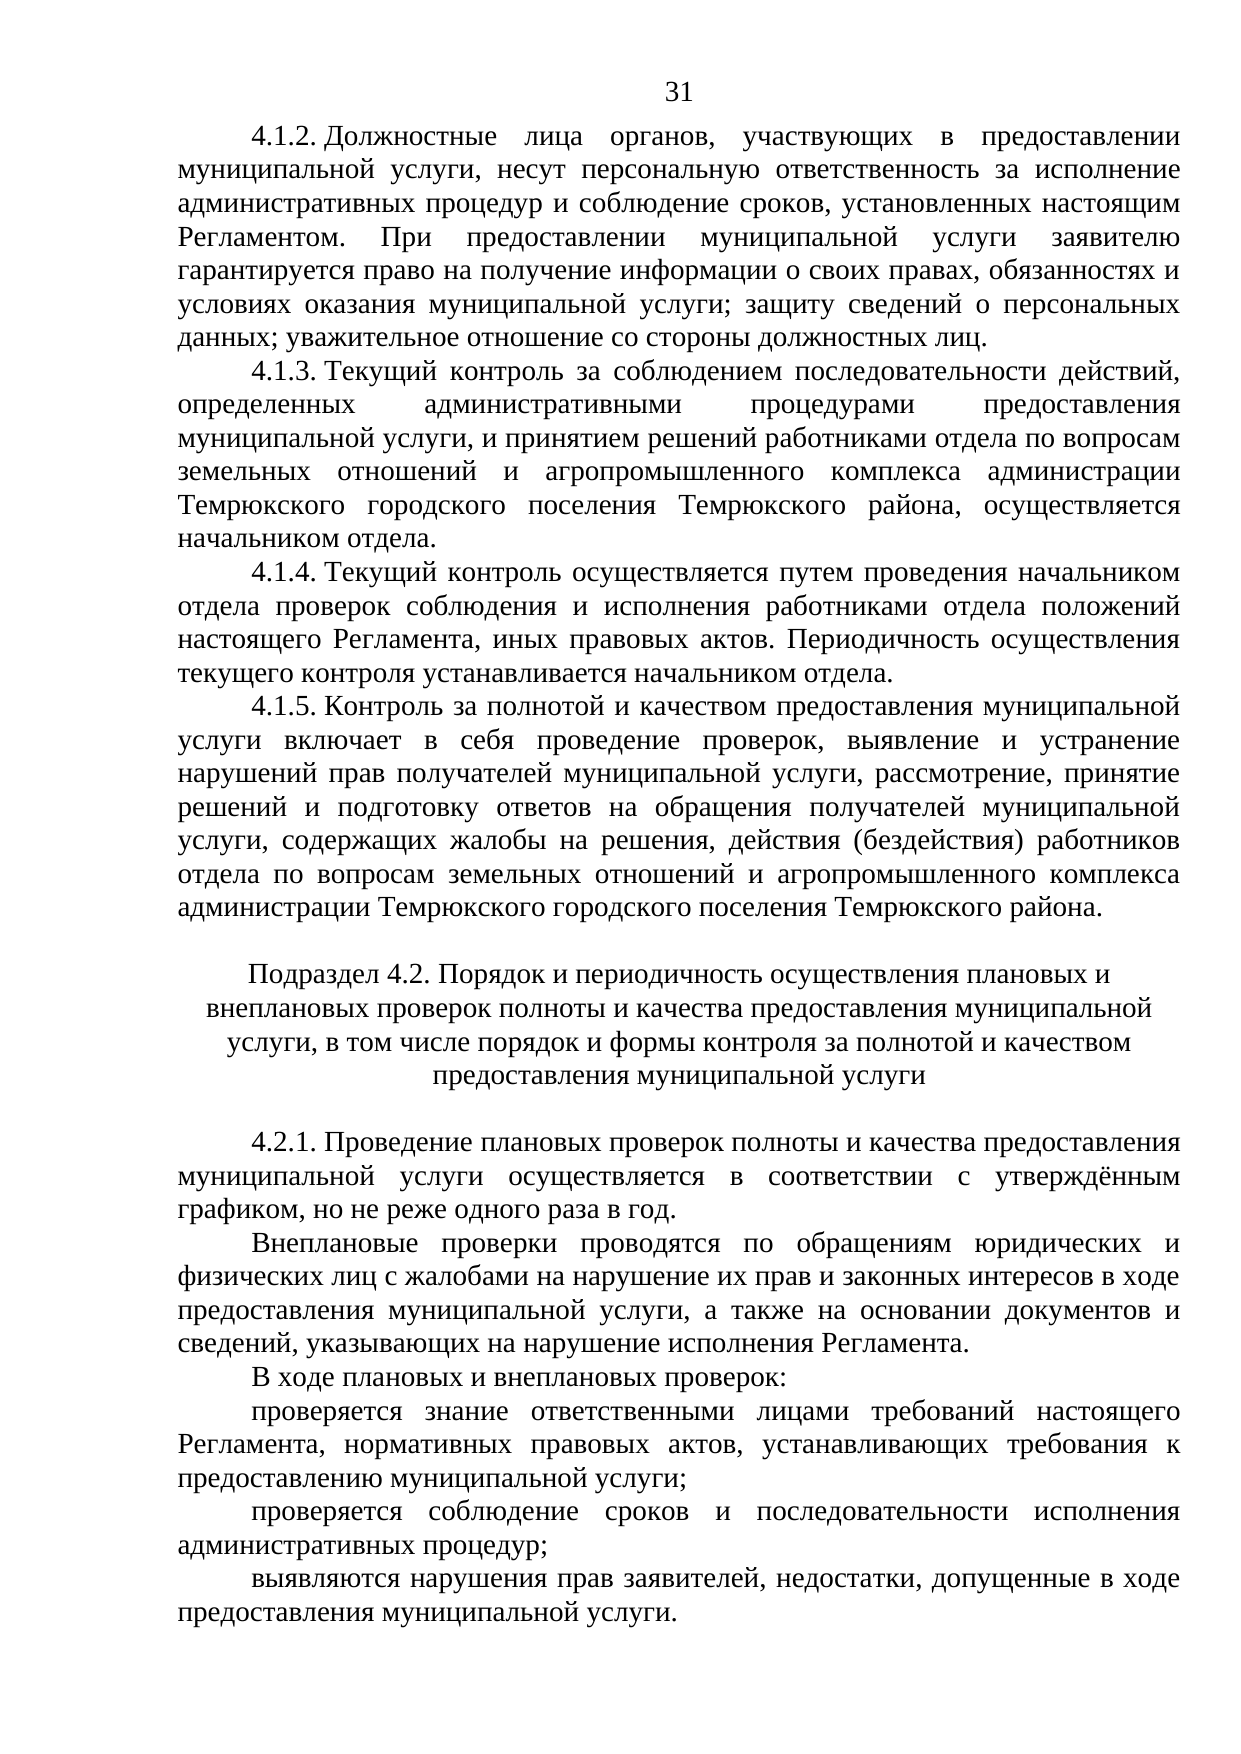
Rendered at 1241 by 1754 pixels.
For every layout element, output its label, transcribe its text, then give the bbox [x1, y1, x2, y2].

text 4.1.5. Контроль за полнотой и качеством предоставления муниципальной услуги включает в себя проведение проверок, выявление и устранение нарушений прав получателей муниципальной услуги, рассмотрение, принятие решений и подготовку ответов на обращения получателей муниципальной услуги, содержащих жалобы на решения, действия (бездействия) работников отдела по вопросам земельных отношений и агропромышленного комплекса администрации Темрюкского городского поселения Темрюкского района. [177, 688, 1181, 923]
text проверяется соблюдение сроков и последовательности исполнения административных процедур; [177, 1493, 1181, 1560]
text 4.1.2. Должностные лица органов, участвующих в предоставлении муниципальной услуги, несут персональную ответственность за исполнение административных процедур и соблюдение сроков, установленных настоящим Регламентом. При предоставлении муниципальной услуги заявителю гарантируется право на получение информации о своих правах, обязанностях и условиях оказания муниципальной услуги; защиту сведений о персональных данных; уважительное отношение со стороны должностных лиц. [177, 118, 1181, 353]
text 4.2.1. Проведение плановых проверок полноты и качества предоставления муниципальной услуги осуществляется в соответствии с утверждённым графиком, но не реже одного раза в год. [177, 1124, 1181, 1225]
text В ходе плановых и внеплановых проверок: [177, 1359, 1181, 1393]
text Внеплановые проверки проводятся по обращениям юридических и физических лиц с жалобами на нарушение их прав и законных интересов в ходе предоставления муниципальной услуги, а также на основании документов и сведений, указывающих на нарушение исполнения Регламента. [177, 1225, 1181, 1359]
text 4.1.3. Текущий контроль за соблюдением последовательности действий, определенных административными процедурами предоставления муниципальной услуги, и принятием решений работниками отдела по вопросам земельных отношений и агропромышленного комплекса администрации Темрюкского городского поселения Темрюкского района, осуществляется начальником отдела. [177, 353, 1181, 554]
text проверяется знание ответственными лицами требований настоящего Регламента, нормативных правовых актов, устанавливающих требования к предоставлению муниципальной услуги; [177, 1393, 1181, 1493]
text 4.1.4. Текущий контроль осуществляется путем проведения начальником отдела проверок соблюдения и исполнения работниками отдела положений настоящего Регламента, иных правовых актов. Периодичность осуществления текущего контроля устанавливается начальником отдела. [177, 554, 1181, 688]
text выявляются нарушения прав заявителей, недостатки, допущенные в ходе предоставления муниципальной услуги. [177, 1560, 1181, 1627]
text Подраздел 4.2. Порядок и периодичность осуществления плановых и внеплановых проверок полноты и качества предоставления муниципальной услуги, в том числе порядок и формы контроля за полнотой и качеством предоставления муниципальной услуги [177, 957, 1181, 1091]
